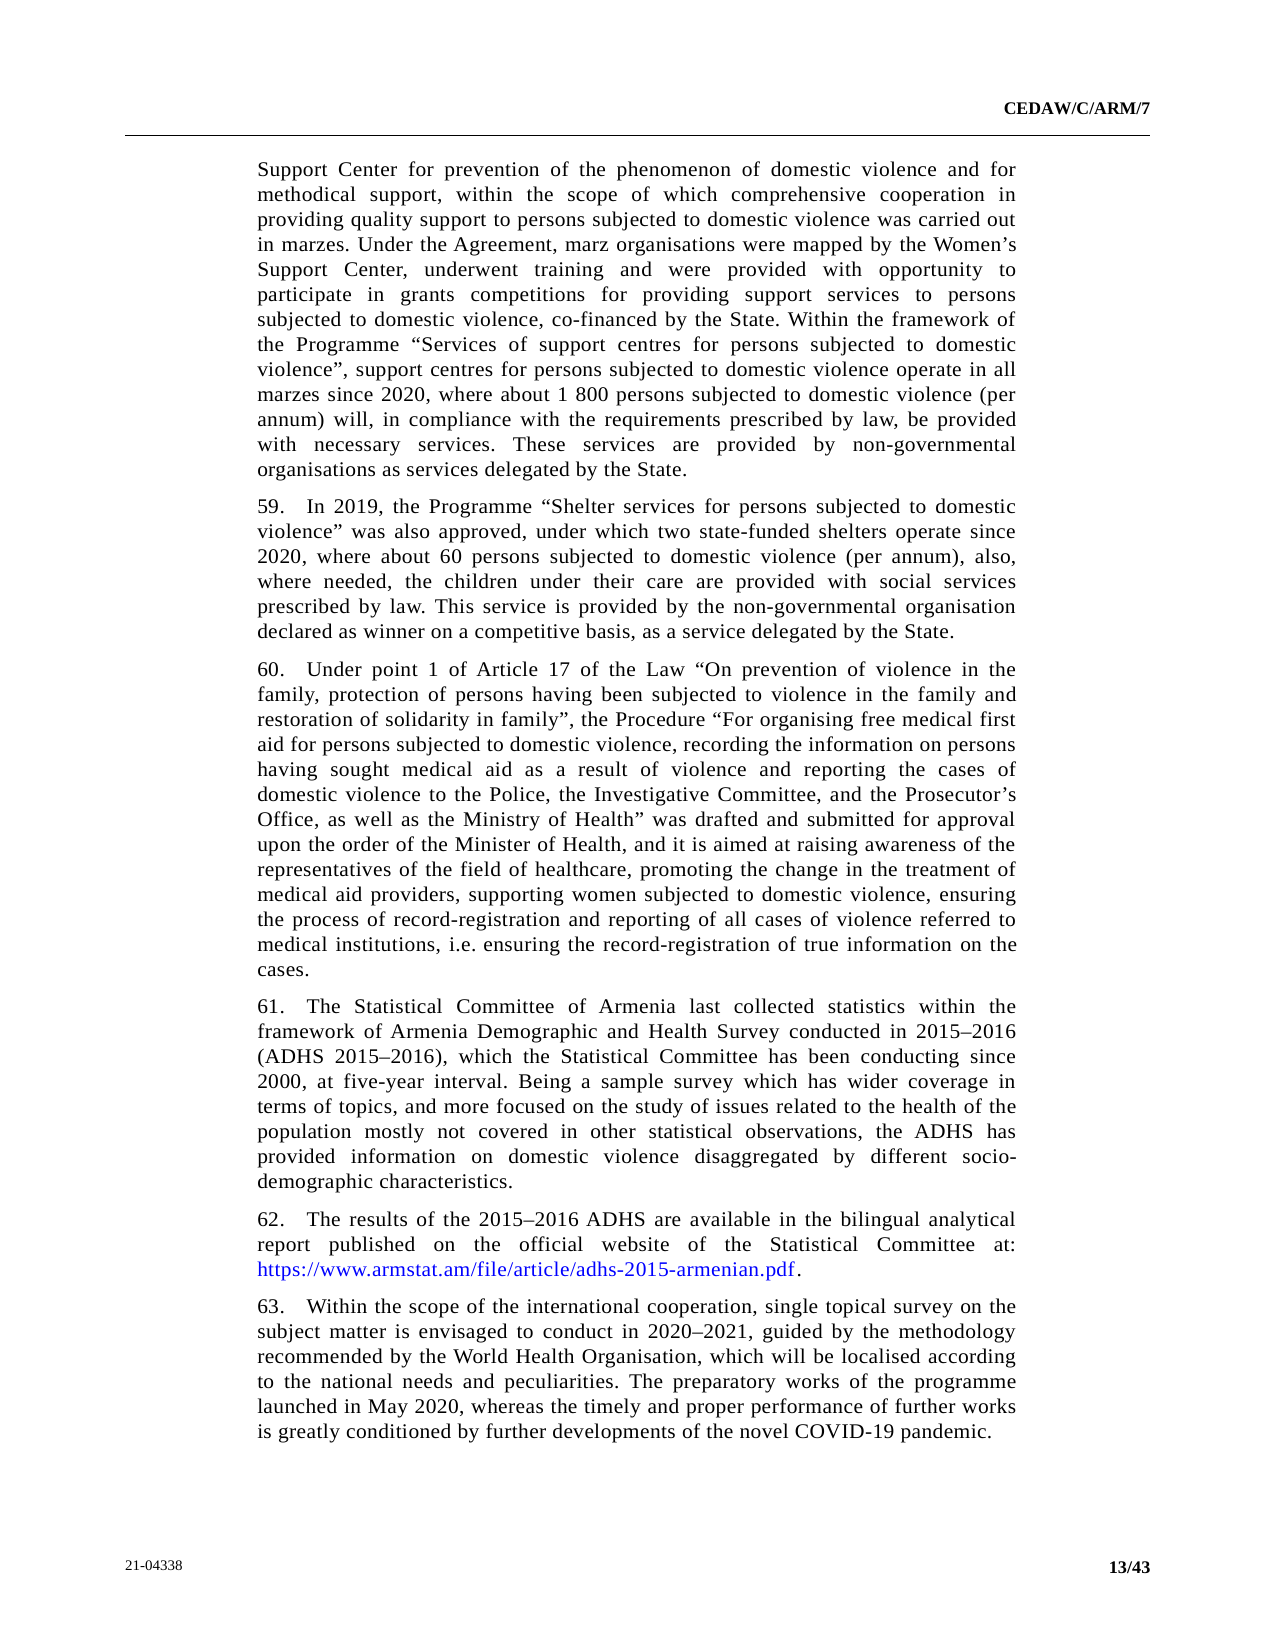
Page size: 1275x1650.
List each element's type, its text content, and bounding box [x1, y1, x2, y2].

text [257, 156, 1018, 481]
text 62. The results of the 2015–2016 ADHS are available in the bilingual analytical report published on the official website of the Statistical Committee at: https://www.armstat.am/file/article/adhs-2015-armenian.pdf. [257, 1206, 1018, 1281]
text 59. In 2019, the Programme “Shelter services for persons subjected to domestic violence” was also approved, under which two state-funded shelters operate since 2020, where about 60 persons subjected to domestic violence (per annum), also, where needed, the children under their care are provided with social services prescribed by law. This service is provided by the non-governmental organisation declared as winner on a competitive basis, as a service delegated by the State. [257, 493, 1018, 643]
text 63. Within the scope of the international cooperation, single topical survey on the subject matter is envisaged to conduct in 2020–2021, guided by the methodology recommended by the World Health Organisation, which will be localised according to the national needs and peculiarities. The preparatory works of the programme launched in May 2020, whereas the timely and proper performance of further works is greatly conditioned by further developments of the novel COVID-19 pandemic. [257, 1293, 1018, 1443]
text 61. The Statistical Committee of Armenia last collected statistics within the framework of Armenia Demographic and Health Survey conducted in 2015–2016 (ADHS 2015–2016), which the Statistical Committee has been conducting since 2000, at five-year interval. Being a sample survey which has wider coverage in terms of topics, and more focused on the study of issues related to the health of the population mostly not covered in other statistical observations, the ADHS has provided information on domestic violence disaggregated by different socio-demographic characteristics. [257, 993, 1018, 1193]
text 60. Under point 1 of Article 17 of the Law “On prevention of violence in the family, protection of persons having been subjected to violence in the family and restoration of solidarity in family”, the Procedure “For organising free medical first aid for persons subjected to domestic violence, recording the information on persons having sought medical aid as a result of violence and reporting the cases of domestic violence to the Police, the Investigative Committee, and the Prosecutor’s Office, as well as the Ministry of Health” was drafted and submitted for approval upon the order of the Minister of Health, and it is aimed at raising awareness of the representatives of the field of healthcare, promoting the change in the treatment of medical aid providers, supporting women subjected to domestic violence, ensuring the process of record-registration and reporting of all cases of violence referred to medical institutions, i.e. ensuring the record-registration of true information on the cases. [257, 656, 1018, 981]
